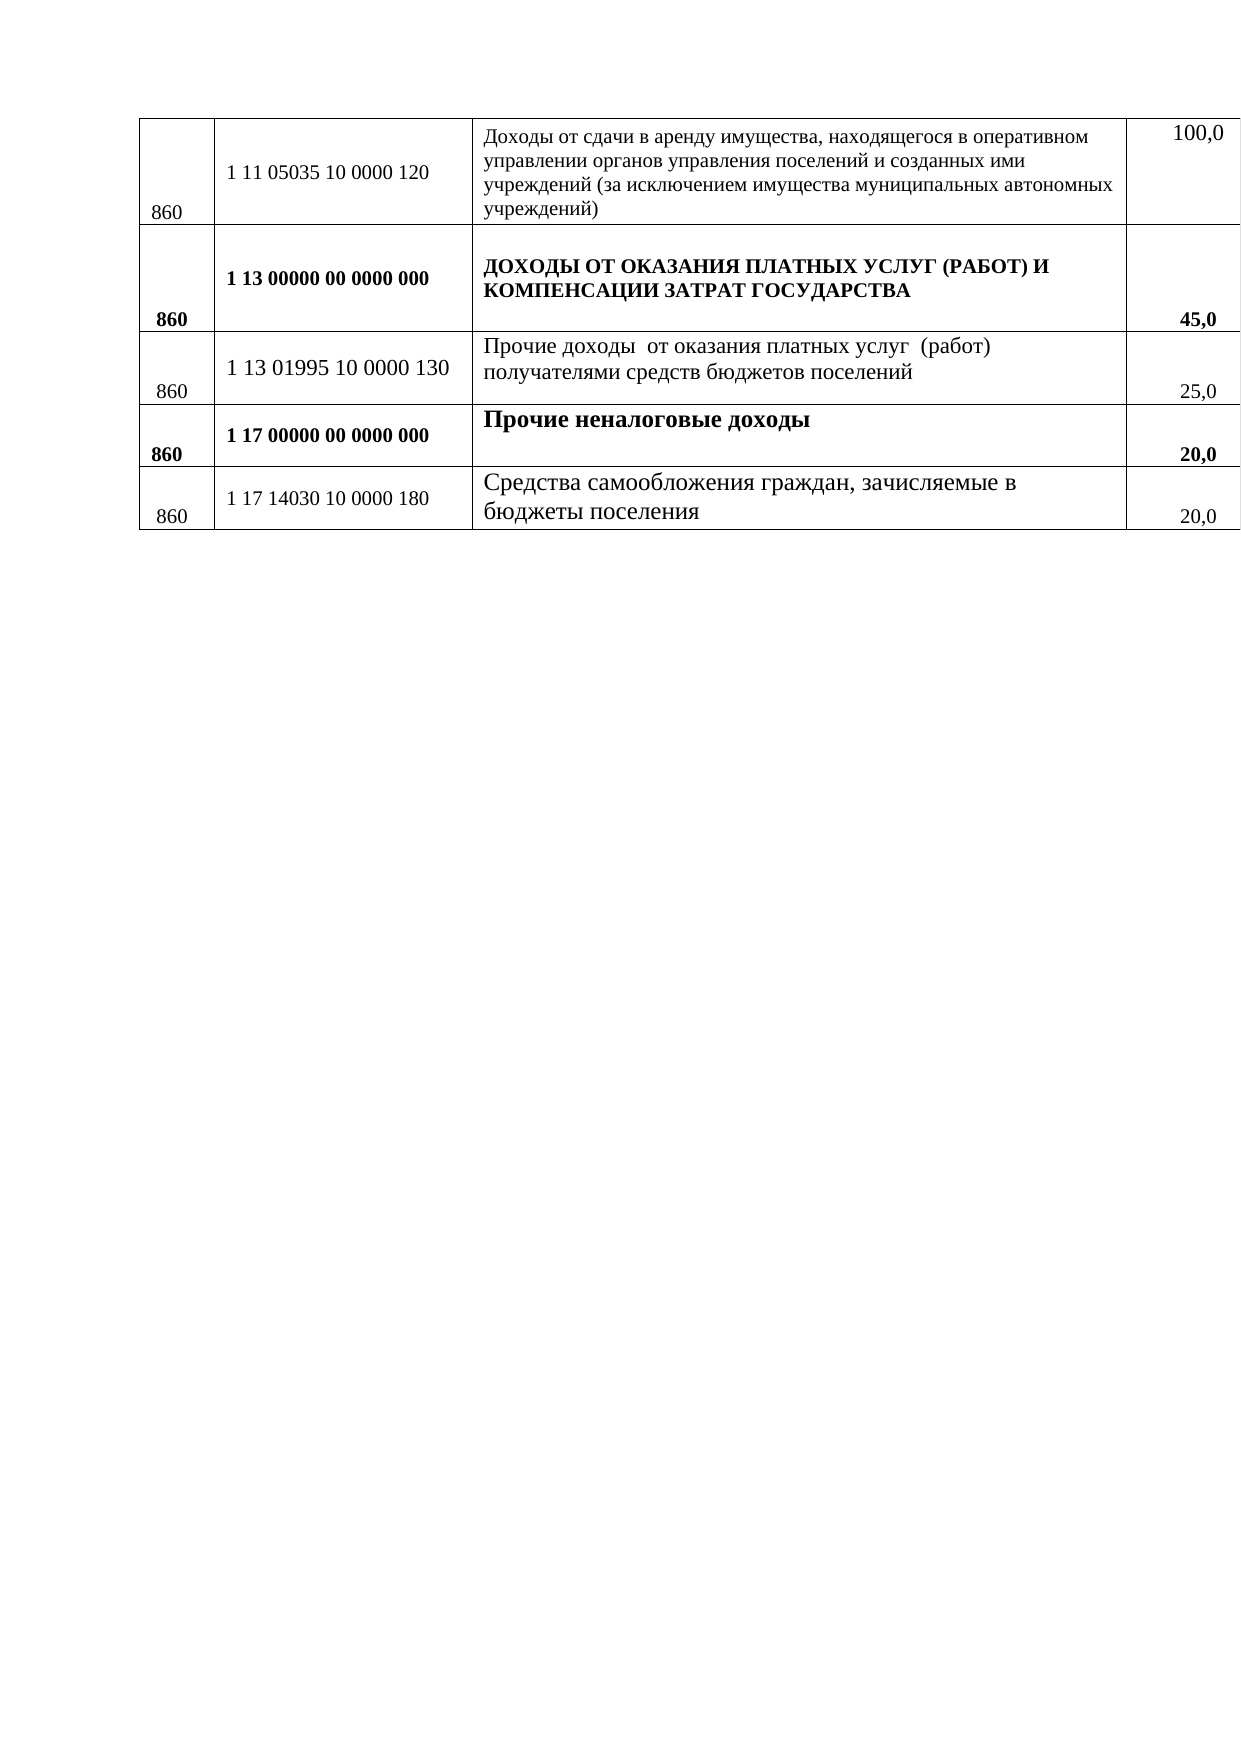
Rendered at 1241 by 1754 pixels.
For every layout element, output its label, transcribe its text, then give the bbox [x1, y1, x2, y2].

table_cell 860 [140, 332, 214, 403]
table_cell 1 11 05035 10 0000 120 [215, 119, 472, 224]
table_cell 25,0 [1127, 332, 1240, 403]
table_cell Доходы от сдачи в аренду имущества, находящегося в оперативном управлении органов управления поселений и созданных ими учреждений (за исключением имущества муниципальных автономных учреждений) [473, 119, 1126, 224]
table_cell 860 [140, 405, 214, 466]
table_cell Прочие неналоговые доходы [473, 405, 1126, 466]
table_cell 860 [140, 225, 214, 331]
table_cell 45,0 [1127, 225, 1240, 331]
table_cell 1 13 01995 10 0000 130 [215, 332, 472, 403]
table_cell 860 [140, 467, 214, 528]
table_cell Средства самообложения граждан, зачисляемые в бюджеты поселения [473, 467, 1126, 528]
table_cell ДОХОДЫ ОТ ОКАЗАНИЯ ПЛАТНЫХ УСЛУГ (РАБОТ) И КОМПЕНСАЦИИ ЗАТРАТ ГОСУДАРСТВА [473, 225, 1126, 331]
table_cell Прочие доходы от оказания платных услуг (работ) получателями средств бюджетов поселений [473, 332, 1126, 403]
table_cell 1 17 14030 10 0000 180 [215, 467, 472, 528]
table_cell 100,0 [1127, 119, 1240, 224]
table_cell 1 17 00000 00 0000 000 [215, 405, 472, 466]
table_cell 1 13 00000 00 0000 000 [215, 225, 472, 331]
table_cell 860 [140, 119, 214, 224]
table_cell 20,0 [1127, 467, 1240, 528]
table_cell 20,0 [1127, 405, 1240, 466]
